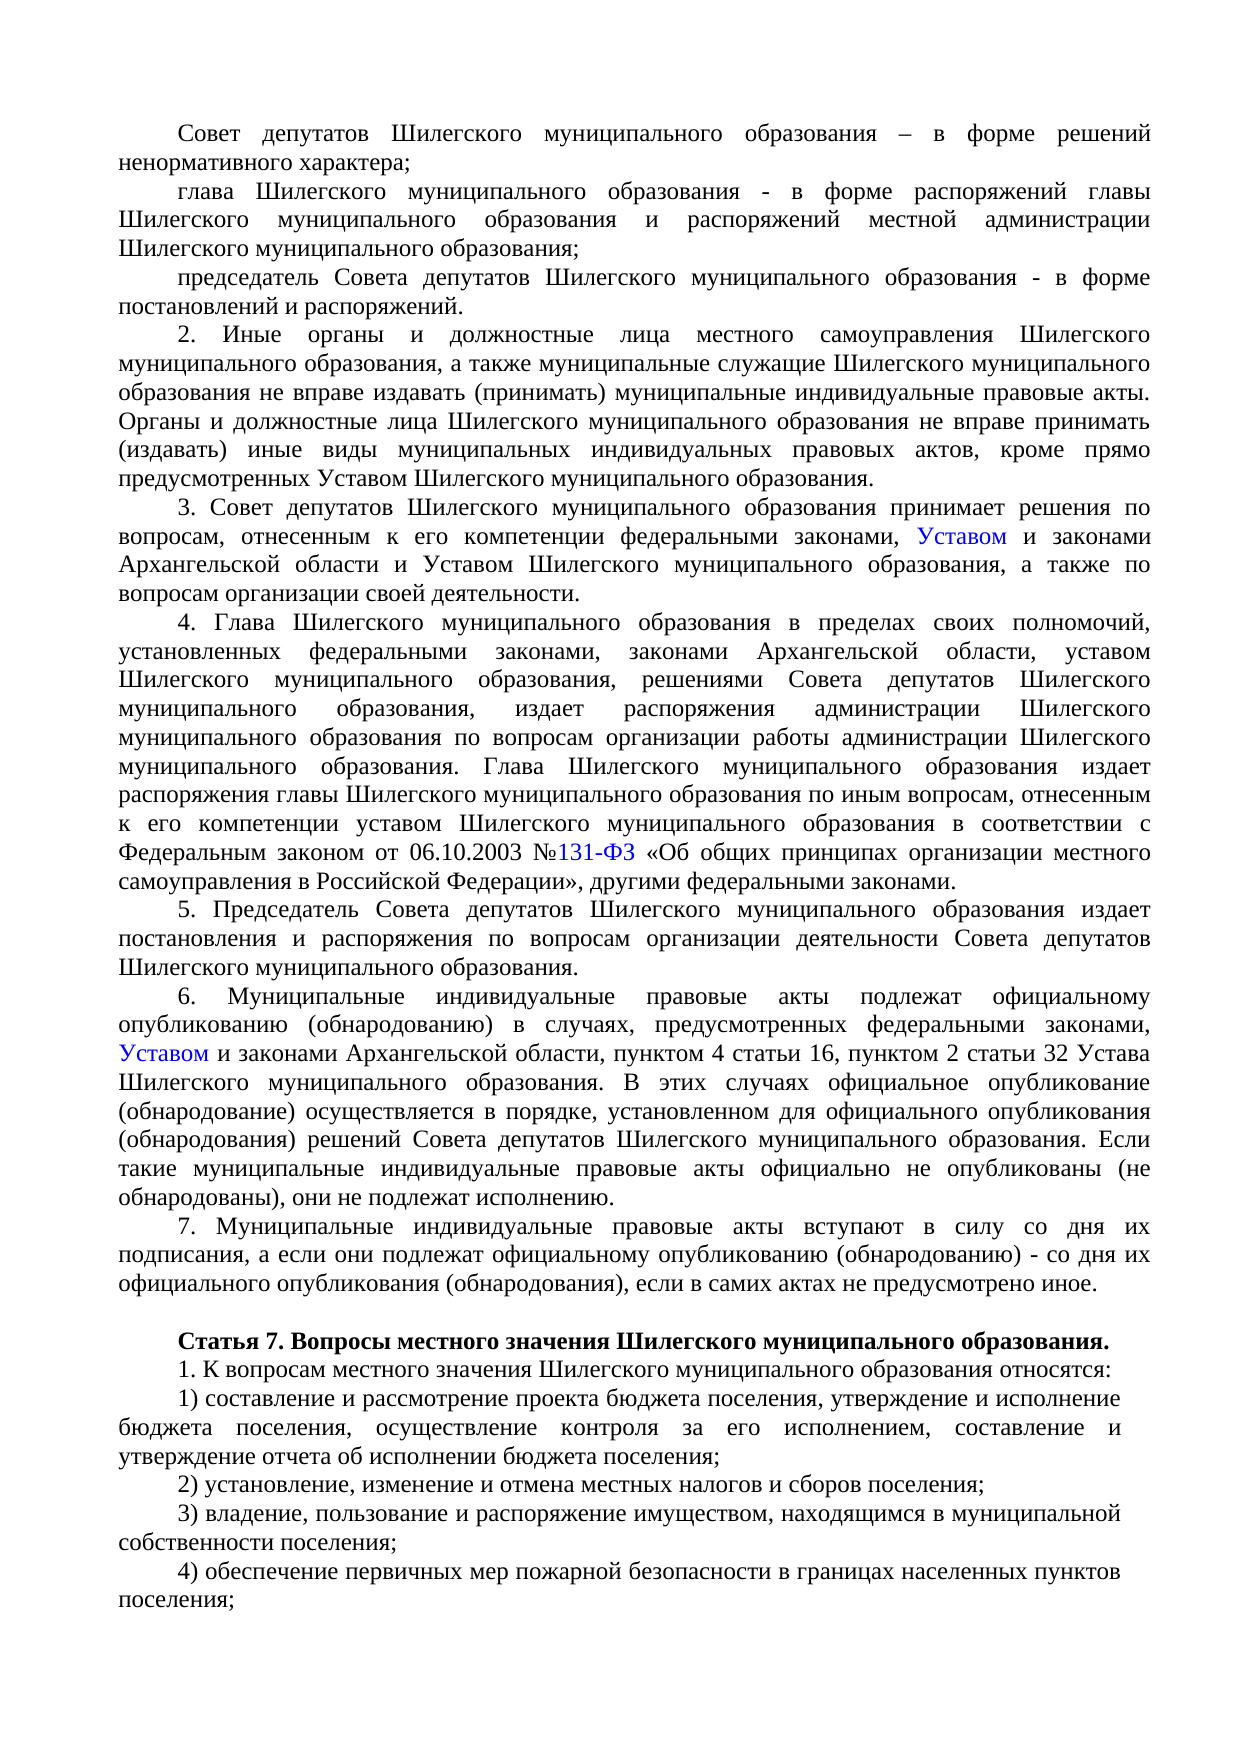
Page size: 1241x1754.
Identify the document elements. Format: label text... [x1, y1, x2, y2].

text глава Шилегского муниципального образования - в форме распоряжений главы Шилегского муниципального образования и распоряжений местной администрации Шилегского муниципального образования; [118, 176, 1152, 262]
text 4) обеспечение первичных мер пожарной безопасности в границах населенных пунктов поселения; [118, 1556, 1122, 1613]
text 3. Совет депутатов Шилегского муниципального образования принимает решения по вопросам, отнесенным к его компетенции федеральными законами, Уставом и законами Архангельской области и Уставом Шилегского муниципального образования, а также по вопросам организации своей деятельности. [118, 492, 1152, 607]
text Статья 7. Вопросы местного значения Шилегского муниципального образования. [118, 1326, 1152, 1354]
text 3) владение, пользование и распоряжение имуществом, находящимся в муниципальной собственности поселения; [118, 1498, 1122, 1556]
text 6. Муниципальные индивидуальные правовые акты подлежат официальному опубликованию (обнародованию) в случаях, предусмотренных федеральными законами, Уставом и законами Архангельской области, пунктом 4 статьи 16, пунктом 2 статьи 32 Устава Шилегского муниципального образования. В этих случаях официальное опубликование (обнародование) осуществляется в порядке, установленном для официального опубликования (обнародования) решений Совета депутатов Шилегского муниципального образования. Если такие муниципальные индивидуальные правовые акты официально не опубликованы (не обнародованы), они не подлежат исполнению. [118, 981, 1152, 1211]
text 1) составление и рассмотрение проекта бюджета поселения, утверждение и исполнение бюджета поселения, осуществление контроля за его исполнением, составление и утверждение отчета об исполнении бюджета поселения; [118, 1383, 1122, 1469]
text 5. Председатель Совета депутатов Шилегского муниципального образования издает постановления и распоряжения по вопросам организации деятельности Совета депутатов Шилегского муниципального образования. [118, 894, 1152, 981]
text Совет депутатов Шилегского муниципального образования – в форме решений ненормативного характера; [118, 118, 1152, 176]
text 2. Иные органы и должностные лица местного самоуправления Шилегского муниципального образования, а также муниципальные служащие Шилегского муниципального образования не вправе издавать (принимать) муниципальные индивидуальные правовые акты. Органы и должностные лица Шилегского муниципального образования не вправе принимать (издавать) иные виды муниципальных индивидуальных правовых актов, кроме прямо предусмотренных Уставом Шилегского муниципального образования. [118, 319, 1152, 492]
text 2) установление, изменение и отмена местных налогов и сборов поселения; [118, 1469, 1122, 1498]
text 4. Глава Шилегского муниципального образования в пределах своих полномочий, установленных федеральными законами, законами Архангельской области, уставом Шилегского муниципального образования, решениями Совета депутатов Шилегского муниципального образования, издает распоряжения администрации Шилегского муниципального образования по вопросам организации работы администрации Шилегского муниципального образования. Глава Шилегского муниципального образования издает распоряжения главы Шилегского муниципального образования по иным вопросам, отнесенным к его компетенции уставом Шилегского муниципального образования в соответствии с Федеральным законом от 06.10.2003 №131-ФЗ «Об общих принципах организации местного самоуправления в Российской Федерации», другими федеральными законами. [118, 607, 1152, 894]
text 1. К вопросам местного значения Шилегского муниципального образования относятся: [118, 1354, 1122, 1383]
text председатель Совета депутатов Шилегского муниципального образования - в форме постановлений и распоряжений. [118, 262, 1152, 319]
text 7. Муниципальные индивидуальные правовые акты вступают в силу со дня их подписания, а если они подлежат официальному опубликованию (обнародованию) - со дня их официального опубликования (обнародования), если в самих актах не предусмотрено иное. [118, 1211, 1152, 1297]
